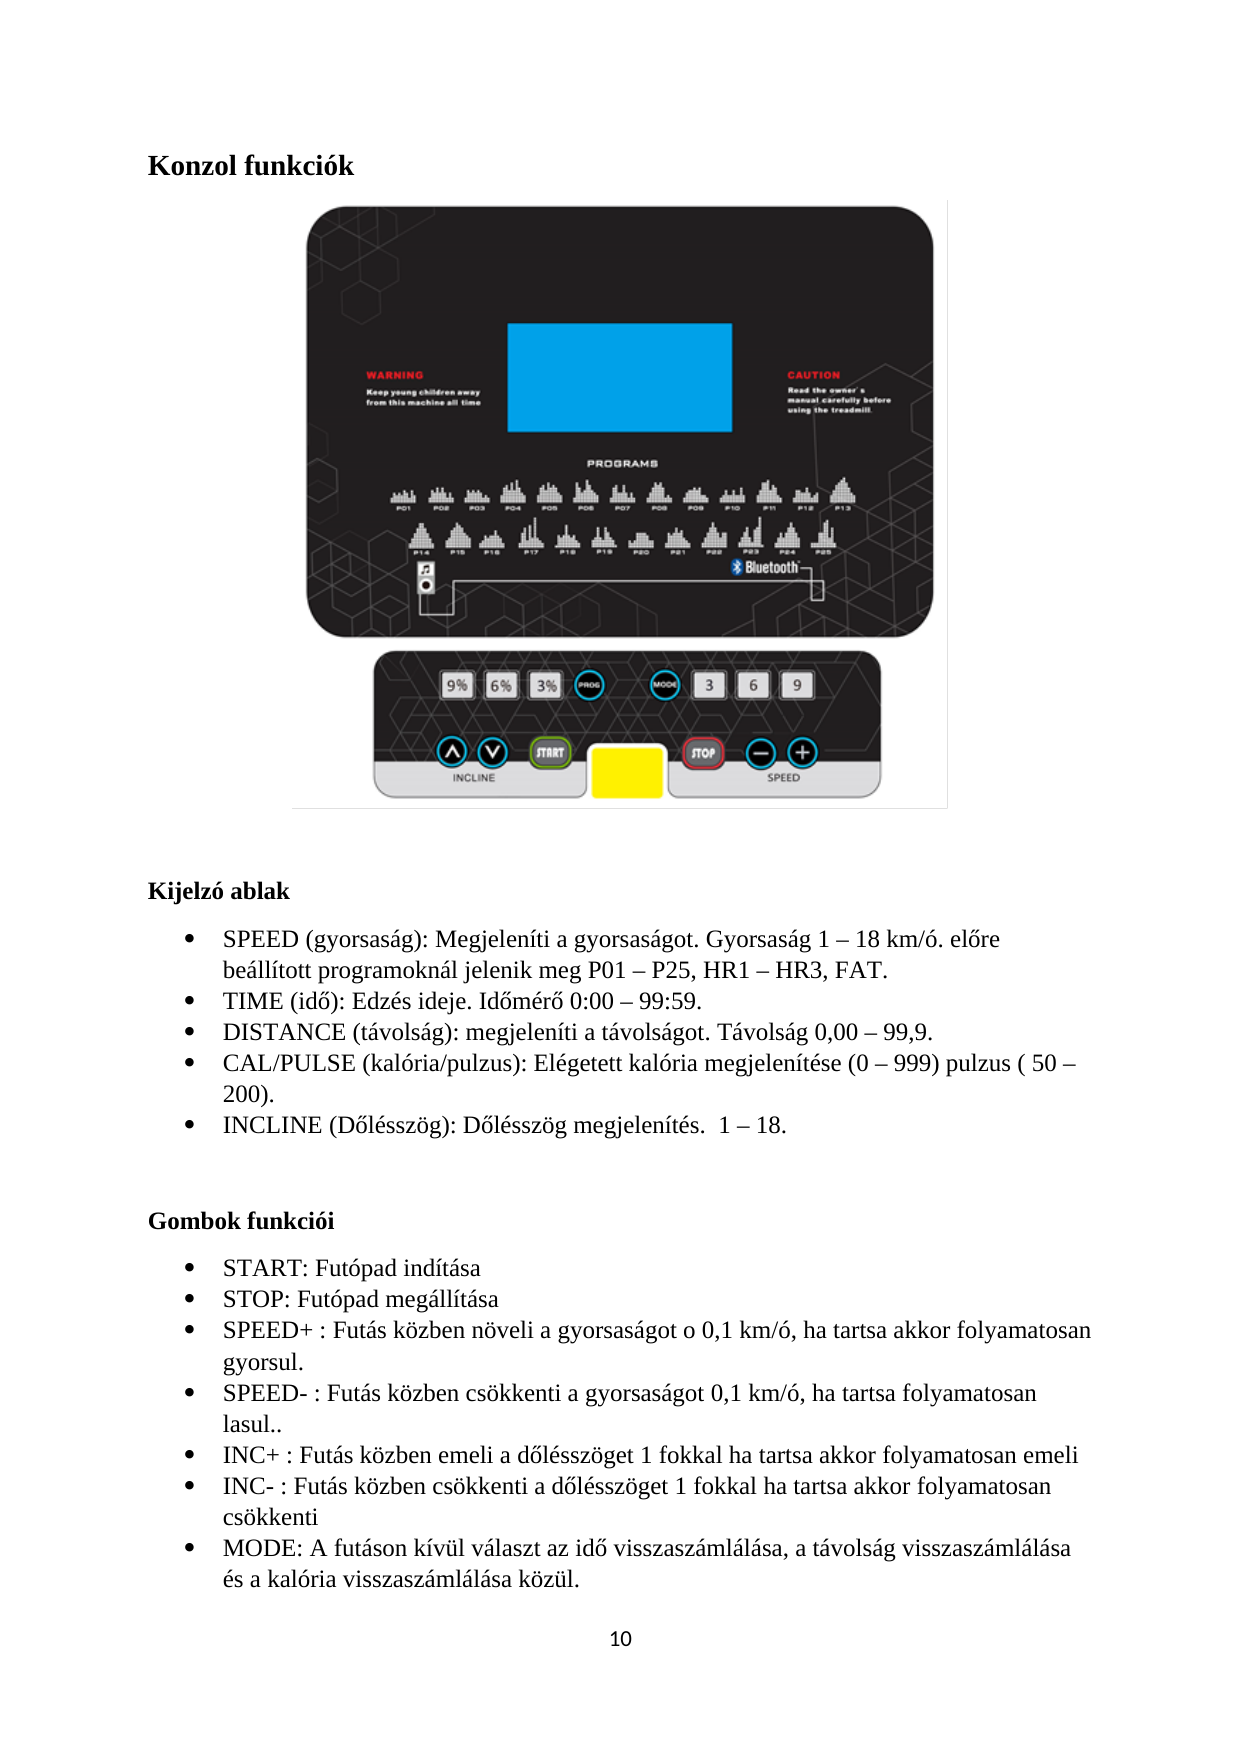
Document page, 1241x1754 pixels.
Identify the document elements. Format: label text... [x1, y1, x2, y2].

list STOP: Futópad megállítása [185, 1284, 1093, 1313]
list INC- : Futás közben csökkenti a dőlésszöget 1 fokkal ha tartsa akkor folyamatosan csökkenti [185, 1471, 1093, 1531]
text Konzol funkciók [148, 148, 1093, 181]
list INC+ : Futás közben emeli a dőlésszöget 1 fokkal ha tartsa akkor folyamatosan emeli [185, 1440, 1093, 1468]
list CAL/PULSE (kalória/pulzus): Elégetett kalória megjelenítése (0 – 999) pulzus ( 50 – 200). [185, 1048, 1093, 1108]
list SPEED- : Futás közben csökkenti a gyorsaságot 0,1 km/ó, ha tartsa folyamatosan lasul.. [185, 1378, 1093, 1437]
text Kijelzó ablak [148, 876, 1093, 905]
text Gombok funkciói [148, 1206, 1093, 1234]
list MODE: A futáson kívül választ az idő visszaszámlálása, a távolság visszaszámlálása és a kalória visszaszámlálása közül. [185, 1533, 1093, 1593]
list TIME (idő): Edzés ideje. Időmérő 0:00 – 99:59. [185, 986, 1093, 1015]
list DISTANCE (távolság): megjeleníti a távolságot. Távolság 0,00 – 99,9. [185, 1017, 1093, 1046]
list SPEED+ : Futás közben növeli a gyorsaságot o 0,1 km/ó, ha tartsa akkor folyamatosan gyorsul. [185, 1316, 1093, 1375]
list SPEED (gyorsaság): Megjeleníti a gyorsaságot. Gyorsaság 1 – 18 km/ó. előre beállított programoknál jelenik meg P01 – P25, HR1 – HR3, FAT. [185, 924, 1093, 984]
list INCLINE (Dőlésszög): Dőlésszög megjelenítés. 1 – 18. [185, 1110, 1093, 1139]
picture [292, 200, 949, 810]
list START: Futópad indítása [185, 1253, 1093, 1282]
